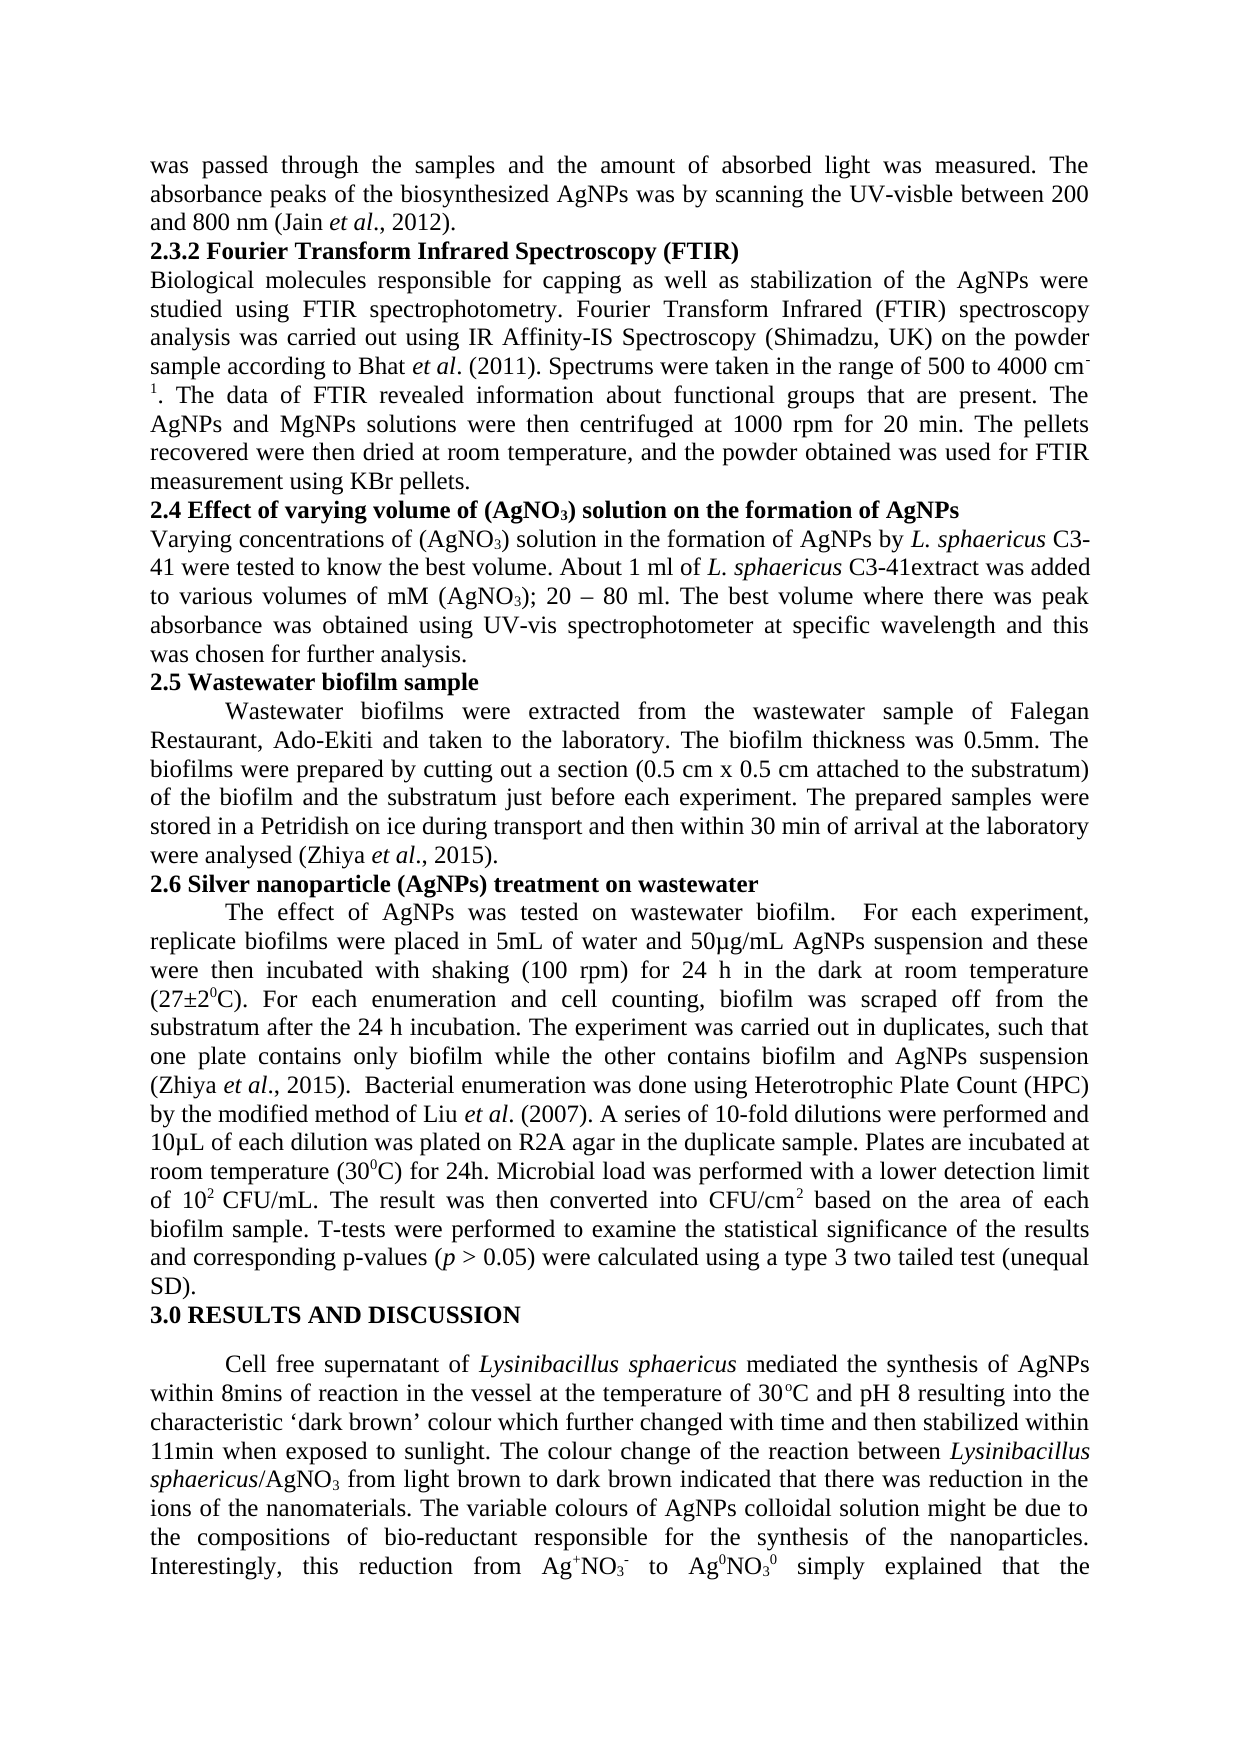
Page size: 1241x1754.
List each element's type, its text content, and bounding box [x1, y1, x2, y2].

text 2.3.2 Fourier Transform Infrared Spectroscopy (FTIR) [150, 236, 1090, 265]
text 2.4 Effect of varying volume of (AgNO3) solution on the formation of AgNPs [150, 495, 1090, 524]
text 2.5 Wastewater biofilm sample [150, 667, 1090, 696]
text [150, 150, 1090, 236]
text Wastewater biofilms were extracted from the wastewater sample of Falegan Restaurant, Ado-Ekiti and taken to the laboratory. The biofilm thickness was 0.5mm. The biofilms were prepared by cutting out a section (0.5 cm x 0.5 cm attached to the substratum) of the biofilm and the substratum just before each experiment. The prepared samples were stored in a Petridish on ice during transport and then within 30 min of arrival at the laboratory were analysed (Zhiya et al., 2015). [150, 696, 1090, 869]
text Varying concentrations of (AgNO3) solution in the formation of AgNPs by L. sphaericus C3-41 were tested to know the best volume. About 1 ml of L. sphaericus C3-41extract was added to various volumes of mM (AgNO3); 20 – 80 ml. The best volume where there was peak absorbance was obtained using UV-vis spectrophotometer at specific wavelength and this was chosen for further analysis. [150, 524, 1090, 667]
text 3.0 RESULTS AND DISCUSSION [150, 1300, 1090, 1329]
text The effect of AgNPs was tested on wastewater biofilm. For each experiment, replicate biofilms were placed in 5mL of water and 50µg/mL AgNPs suspension and these were then incubated with shaking (100 rpm) for 24 h in the dark at room temperature (27±20C). For each enumeration and cell counting, biofilm was scraped off from the substratum after the 24 h incubation. The experiment was carried out in duplicates, such that one plate contains only biofilm while the other contains biofilm and AgNPs suspension (Zhiya et al., 2015). Bacterial enumeration was done using Heterotrophic Plate Count (HPC) by the modified method of Liu et al. (2007). A series of 10-fold dilutions were performed and 10µL of each dilution was plated on R2A agar in the duplicate sample. Plates are incubated at room temperature (300C) for 24h. Microbial load was performed with a lower detection limit of 102 CFU/mL. The result was then converted into CFU/cm2 based on the area of each biofilm sample. T-tests were performed to examine the statistical significance of the results and corresponding p-values (p > 0.05) were calculated using a type 3 two tailed test (unequal SD). [150, 897, 1090, 1300]
text 2.6 Silver nanoparticle (AgNPs) treatment on wastewater [150, 869, 1090, 897]
text Biological molecules responsible for capping as well as stabilization of the AgNPs were studied using FTIR spectrophotometry. Fourier Transform Infrared (FTIR) spectroscopy analysis was carried out using IR Affinity-IS Spectroscopy (Shimadzu, UK) on the powder sample according to Bhat et al. (2011). Spectrums were taken in the range of 500 to 4000 cm-1. The data of FTIR revealed information about functional groups that are present. The AgNPs and MgNPs solutions were then centrifuged at 1000 rpm for 20 min. The pellets recovered were then dried at room temperature, and the powder obtained was used for FTIR measurement using KBr pellets. [150, 265, 1090, 495]
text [150, 1349, 1090, 1579]
